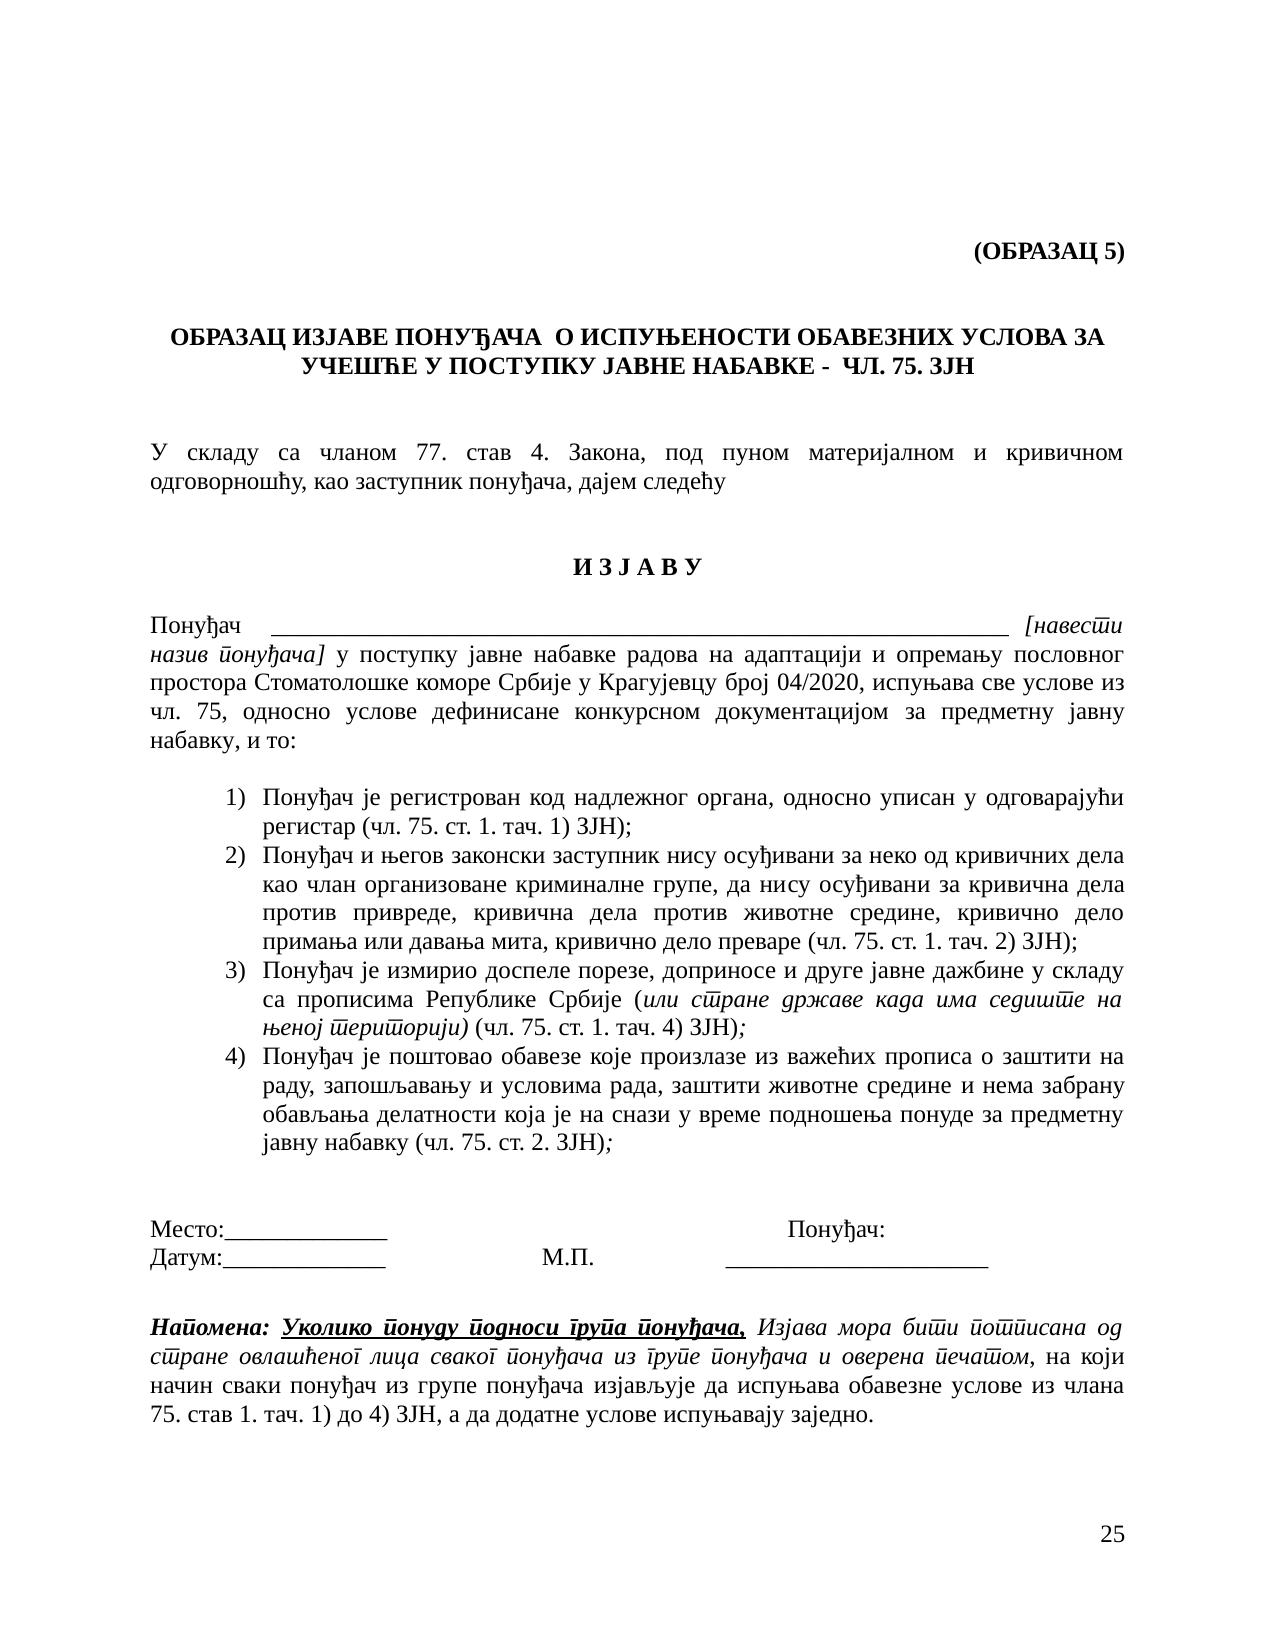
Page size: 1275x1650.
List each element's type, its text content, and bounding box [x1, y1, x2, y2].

text Понуђач ___________________________________________________________ [навести назив понуђача] у поступку јавне набавке радова на адаптацији и опремању пословног простора Стоматолошке коморе Србије у Крагујевцу број 04/2020, испуњава све услове из чл. 75, односно услове дефинисане конкурсном документацијом за предметну јавну набавку, и то: [150, 610, 1125, 754]
list Понуђач је регистрован код надлежног органа, односно уписан у одговарајући регистар (чл. 75. ст. 1. тач. 1) ЗЈН); [225, 782, 1125, 840]
text Место:_____________ Понуђач: [150, 1214, 1125, 1242]
text Датум:_____________ М.П. _____________________ [150, 1242, 1125, 1271]
list Напомена: Уколико понуду подноси група понуђача, Изјава мора бити потписана од стране овлашћеног лица сваког понуђача из групе понуђача и оверена печатом, на који начин сваки понуђач из групе понуђача изјављује да испуњава обавезне услове из члана 75. став 1. тач. 1) до 4) ЗЈН, а да додатне услове испуњавају заједно. [150, 1312, 1125, 1427]
list Понуђач и његов законски заступник нису осуђивани за неко од кривичних дела као члан организоване криминалне групе, да нису осуђивани за кривична дела против привреде, кривична дела против животне средине, кривично дело примања или давања мита, кривично дело преваре (чл. 75. ст. 1. тач. 2) ЗЈН); [225, 840, 1125, 955]
text И З Ј А В У [150, 552, 1125, 581]
list Понуђач је измирио доспеле порезе, доприносе и друге јавне дажбине у складу са прописима Републике Србије (или стране државе када има седиште на њеној територији) (чл. 75. ст. 1. тач. 4) ЗЈН); [225, 955, 1125, 1041]
text (ОБРАЗАЦ 5) [150, 236, 1125, 265]
text ОБРАЗАЦ ИЗЈАВЕ ПОНУЂАЧА О ИСПУЊЕНОСТИ ОБАВЕЗНИХ УСЛОВА ЗА УЧЕШЋЕ У ПОСТУПКУ ЈАВНЕ НАБАВКЕ - ЧЛ. 75. ЗЈН [150, 322, 1125, 380]
text У складу са чланом 77. став 4. Закона, под пуном материјалном и кривичном одговорношћу, као заступник понуђача, дајем следећу [150, 437, 1125, 495]
list Понуђач је поштовао обавезе које произлазе из важећих прописа о заштити на раду, запошљавању и условима рада, заштити животне средине и нема забрану обављања делатности која је на снази у време подношења понуде за предметну јавну набавку (чл. 75. ст. 2. ЗЈН); [225, 1041, 1125, 1156]
